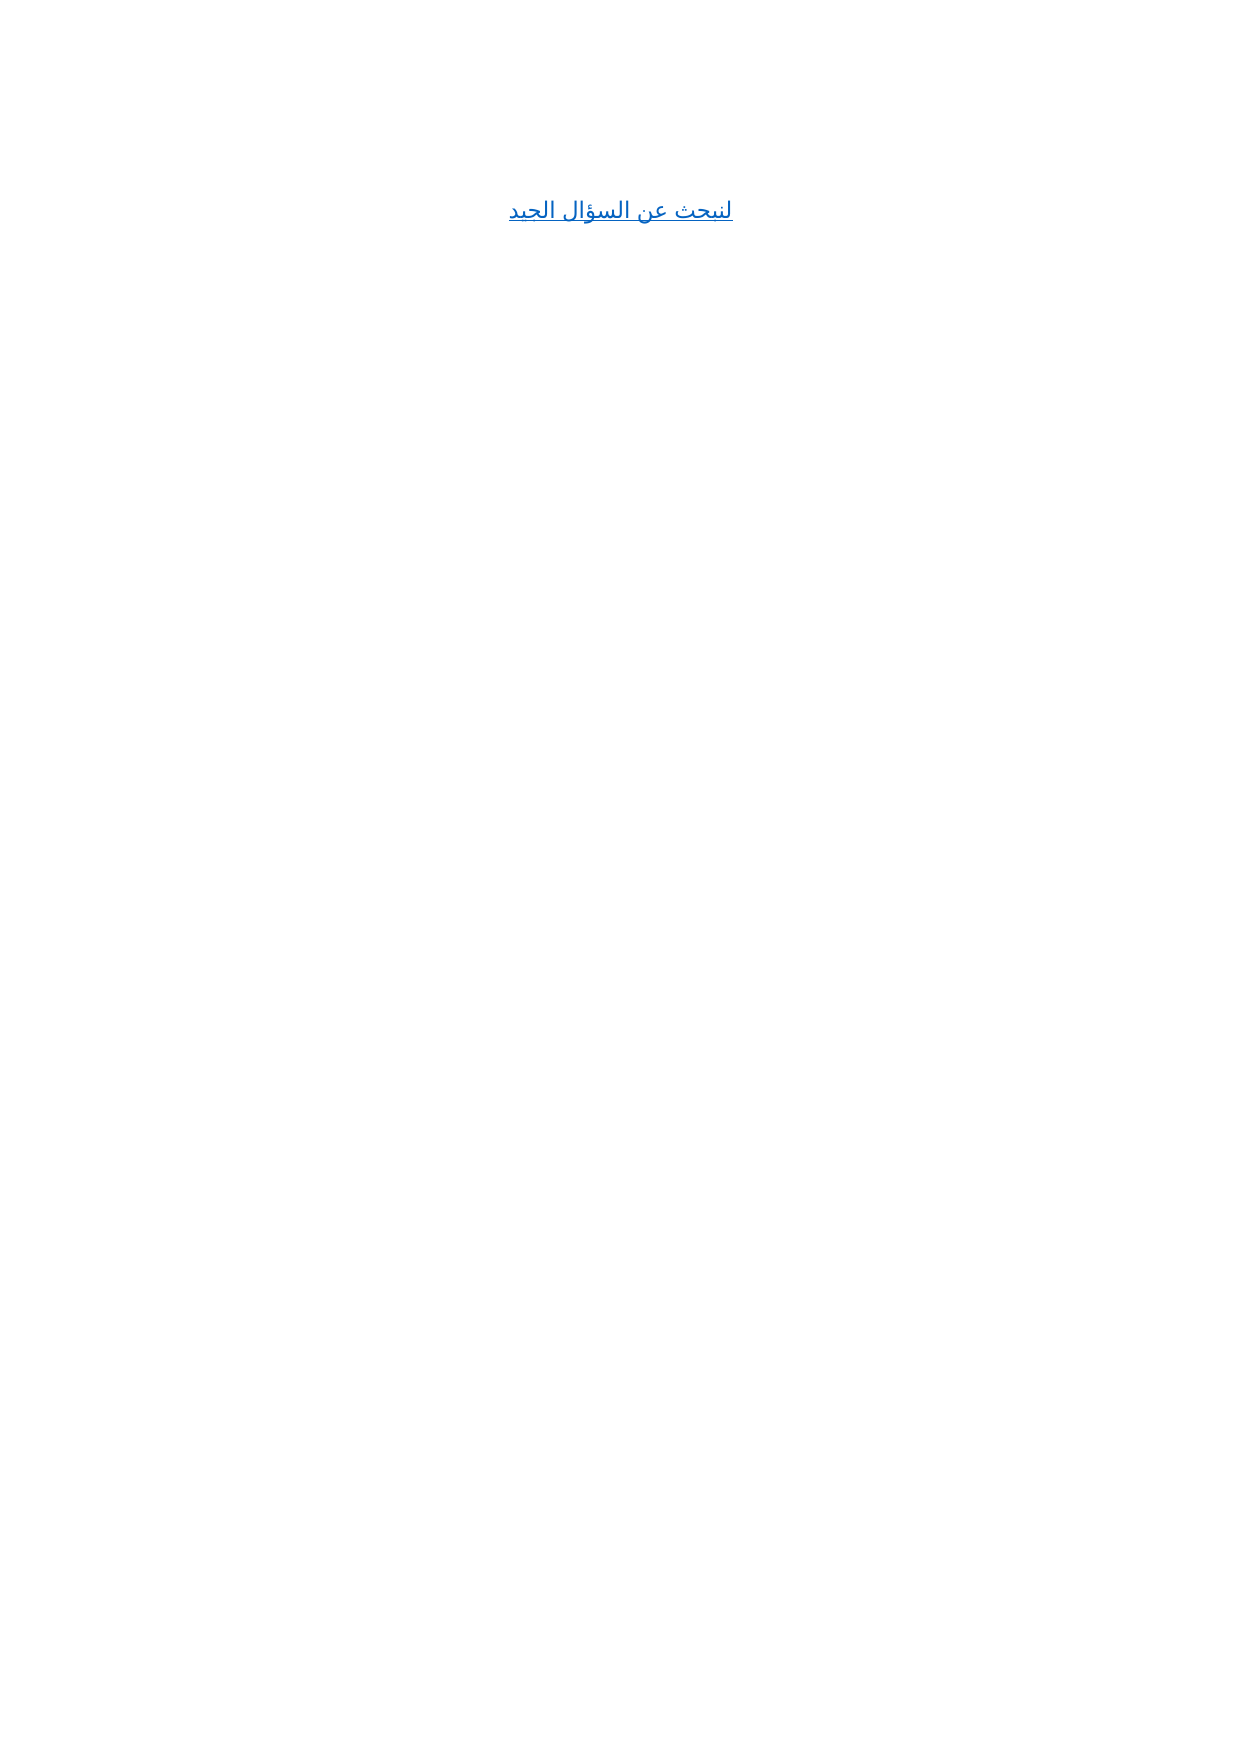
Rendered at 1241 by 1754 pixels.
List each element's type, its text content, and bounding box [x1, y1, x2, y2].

text لنبحث عن السؤال الجيد [150, 197, 1090, 223]
